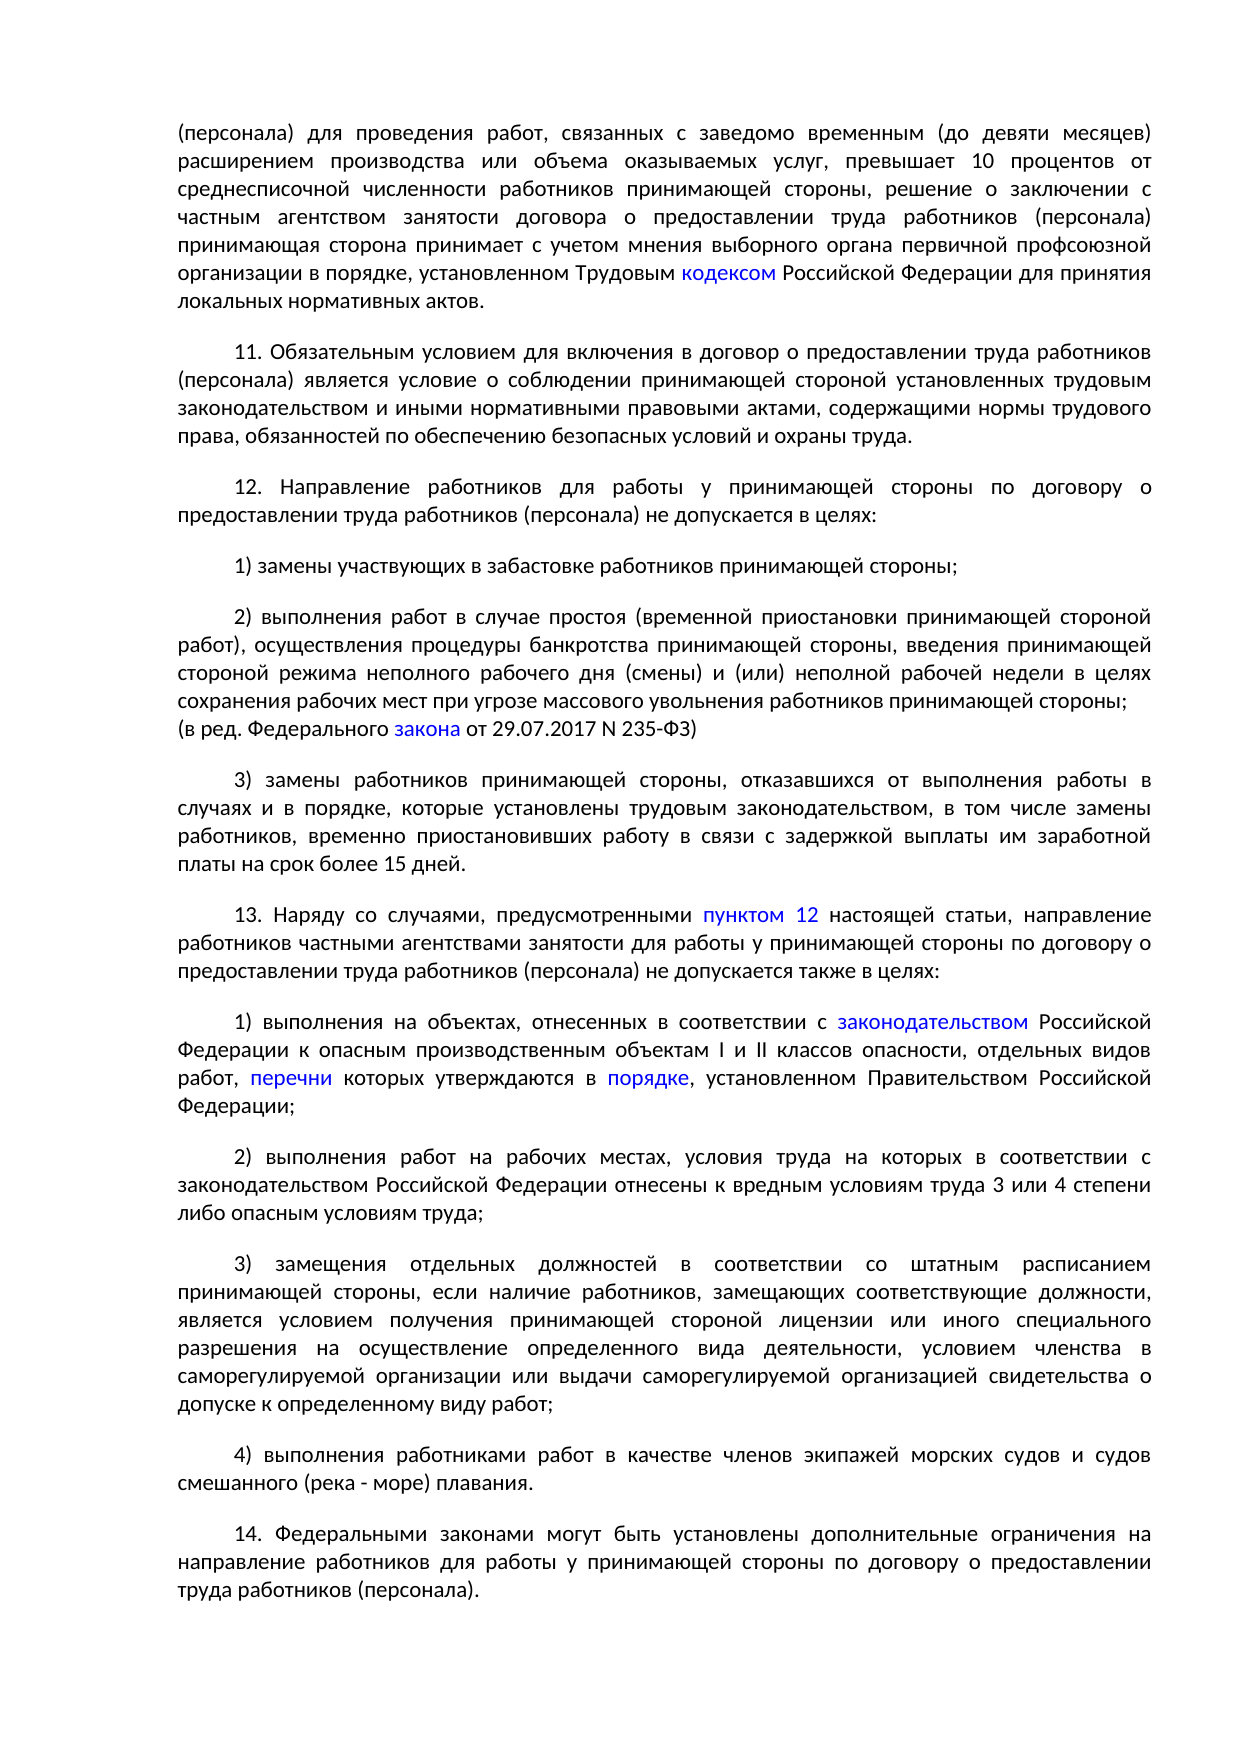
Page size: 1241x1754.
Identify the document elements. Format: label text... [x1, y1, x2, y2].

text 2) выполнения работ на рабочих местах, условия труда на которых в соответствии с законодательством Российской Федерации отнесены к вредным условиям труда 3 или 4 степени либо опасным условиям труда; [177, 1142, 1152, 1226]
text 1) замены участвующих в забастовке работников принимающей стороны; [177, 551, 1152, 579]
text 1) выполнения на объектах, отнесенных в соответствии с законодательством Российской Федерации к опасным производственным объектам I и II классов опасности, отдельных видов работ, перечни которых утверждаются в порядке, установленном Правительством Российской Федерации; [177, 1007, 1152, 1119]
text 13. Наряду со случаями, предусмотренными пунктом 12 настоящей статьи, направление работников частными агентствами занятости для работы у принимающей стороны по договору о предоставлении труда работников (персонала) не допускается также в целях: [177, 900, 1152, 984]
text 14. Федеральными законами могут быть установлены дополнительные ограничения на направление работников для работы у принимающей стороны по договору о предоставлении труда работников (персонала). [177, 1519, 1152, 1603]
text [177, 118, 1152, 314]
text 4) выполнения работниками работ в качестве членов экипажей морских судов и судов смешанного (река - море) плавания. [177, 1440, 1152, 1496]
text 11. Обязательным условием для включения в договор о предоставлении труда работников (персонала) является условие о соблюдении принимающей стороной установленных трудовым законодательством и иными нормативными правовыми актами, содержащими нормы трудового права, обязанностей по обеспечению безопасных условий и охраны труда. [177, 337, 1152, 449]
text 3) замены работников принимающей стороны, отказавшихся от выполнения работы в случаях и в порядке, которые установлены трудовым законодательством, в том числе замены работников, временно приостановивших работу в связи с задержкой выплаты им заработной платы на срок более 15 дней. [177, 765, 1152, 877]
text 12. Направление работников для работы у принимающей стороны по договору о предоставлении труда работников (персонала) не допускается в целях: [177, 472, 1152, 528]
text 3) замещения отдельных должностей в соответствии со штатным расписанием принимающей стороны, если наличие работников, замещающих соответствующие должности, является условием получения принимающей стороной лицензии или иного специального разрешения на осуществление определенного вида деятельности, условием членства в саморегулируемой организации или выдачи саморегулируемой организацией свидетельства о допуске к определенному виду работ; [177, 1249, 1152, 1417]
text 2) выполнения работ в случае простоя (временной приостановки принимающей стороной работ), осуществления процедуры банкротства принимающей стороны, введения принимающей стороной режима неполного рабочего дня (смены) и (или) неполной рабочей недели в целях сохранения рабочих мест при угрозе массового увольнения работников принимающей стороны; [177, 602, 1152, 714]
text (в ред. Федерального закона от 29.07.2017 N 235-ФЗ) [177, 714, 1152, 742]
